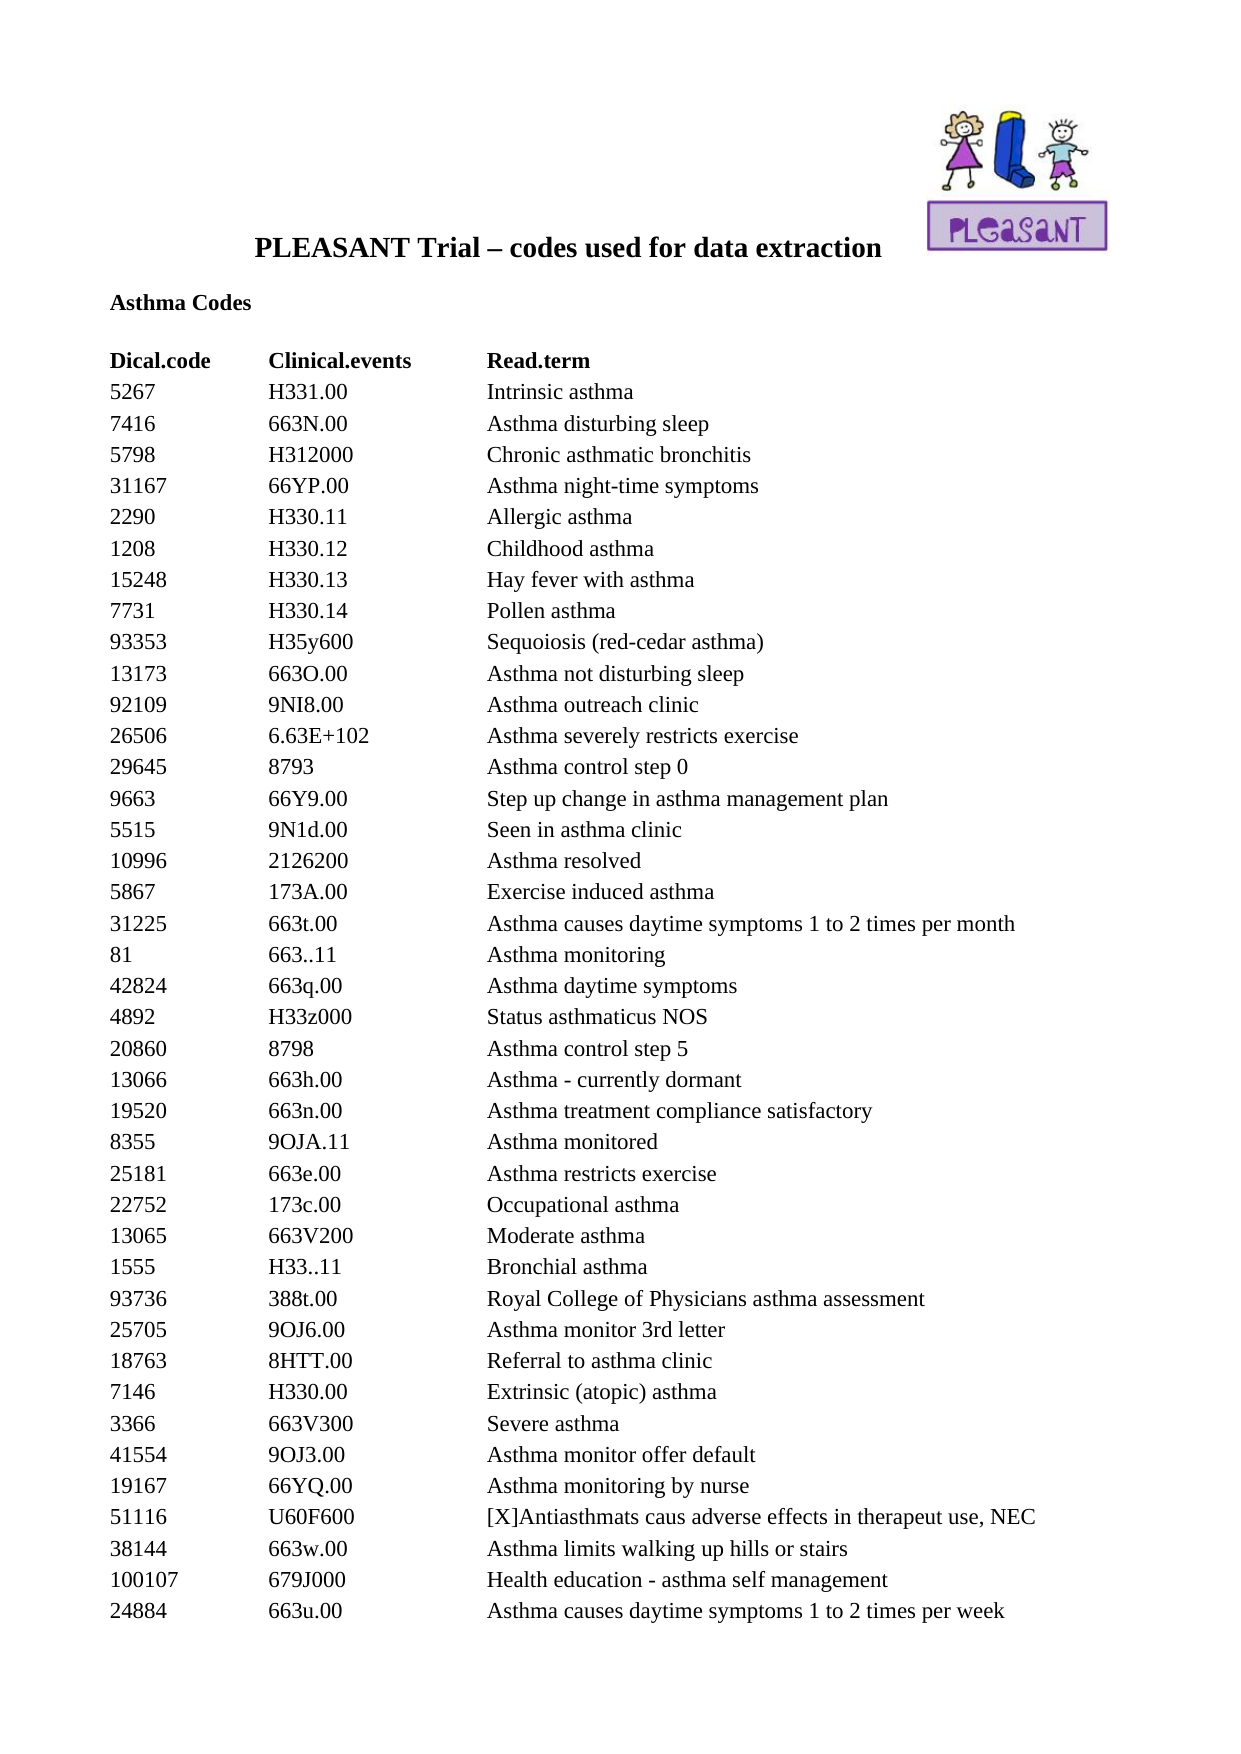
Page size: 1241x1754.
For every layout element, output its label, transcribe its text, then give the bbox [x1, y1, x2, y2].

table_cell Asthma monitor offer default [475, 1436, 1163, 1467]
table_cell 663V200 [257, 1217, 475, 1248]
table_cell Asthma causes daytime symptoms 1 to 2 times per week [475, 1592, 1163, 1623]
table_cell Asthma restricts exercise [475, 1155, 1163, 1186]
table_cell 18763 [98, 1342, 257, 1373]
table_cell Intrinsic asthma [475, 374, 1163, 405]
table_cell 663w.00 [257, 1530, 475, 1561]
table_cell Referral to asthma clinic [475, 1342, 1163, 1373]
table_cell 173A.00 [257, 874, 475, 905]
table_cell Asthma disturbing sleep [475, 405, 1163, 436]
table_cell 9NI8.00 [257, 686, 475, 717]
table_cell 2126200 [257, 842, 475, 873]
table_cell 5267 [98, 374, 257, 405]
table_cell Asthma causes daytime symptoms 1 to 2 times per month [475, 905, 1163, 936]
table_cell Allergic asthma [475, 499, 1163, 530]
table_cell Dical.code [98, 342, 257, 373]
table_cell 19167 [98, 1467, 257, 1498]
table_cell 5798 [98, 436, 257, 467]
table_cell Severe asthma [475, 1405, 1163, 1436]
table_cell Sequoiosis (red-cedar asthma) [475, 624, 1163, 655]
table_cell Asthma not disturbing sleep [475, 655, 1163, 686]
table_cell Clinical.events [257, 342, 475, 373]
table_cell Asthma outreach clinic [475, 686, 1163, 717]
table_cell 8798 [257, 1030, 475, 1061]
table_cell H330.00 [257, 1374, 475, 1405]
table_cell Asthma severely restricts exercise [475, 717, 1163, 748]
table_cell 41554 [98, 1436, 257, 1467]
table_cell H330.13 [257, 561, 475, 592]
table_cell H330.14 [257, 592, 475, 623]
table_cell Asthma monitoring [475, 936, 1163, 967]
table_cell Exercise induced asthma [475, 874, 1163, 905]
table_cell Status asthmaticus NOS [475, 999, 1163, 1030]
table_cell 13066 [98, 1061, 257, 1092]
table_cell Asthma control step 5 [475, 1030, 1163, 1061]
table_cell H330.11 [257, 499, 475, 530]
table_cell 3366 [98, 1405, 257, 1436]
table_cell 20860 [98, 1030, 257, 1061]
table_cell 26506 [98, 717, 257, 748]
table_cell 663N.00 [257, 405, 475, 436]
table_cell 92109 [98, 686, 257, 717]
table_cell 38144 [98, 1530, 257, 1561]
table_cell 7731 [98, 592, 257, 623]
table_cell 679J000 [257, 1561, 475, 1592]
table_cell Asthma resolved [475, 842, 1163, 873]
table_cell 13065 [98, 1217, 257, 1248]
table_cell 7146 [98, 1374, 257, 1405]
table_cell Childhood asthma [475, 530, 1163, 561]
table_cell 1555 [98, 1249, 257, 1280]
table_cell 31167 [98, 467, 257, 498]
table_cell 93353 [98, 624, 257, 655]
table_cell 663h.00 [257, 1061, 475, 1092]
table_cell 13173 [98, 655, 257, 686]
table_cell Asthma monitored [475, 1124, 1163, 1155]
table_cell 9663 [98, 780, 257, 811]
table_cell 6.63E+102 [257, 717, 475, 748]
table_header Asthma Codes [98, 290, 1163, 342]
table_cell Chronic asthmatic bronchitis [475, 436, 1163, 467]
table_cell 663e.00 [257, 1155, 475, 1186]
table_cell Health education - asthma self management [475, 1561, 1163, 1592]
table_cell Pollen asthma [475, 592, 1163, 623]
table_cell 66Y9.00 [257, 780, 475, 811]
table_cell 8793 [257, 749, 475, 780]
table_cell 663V300 [257, 1405, 475, 1436]
table_cell 51116 [98, 1499, 257, 1530]
table_cell 66YP.00 [257, 467, 475, 498]
table_cell 173c.00 [257, 1186, 475, 1217]
table_cell 663..11 [257, 936, 475, 967]
table_cell Bronchial asthma [475, 1249, 1163, 1280]
table_cell Asthma night-time symptoms [475, 467, 1163, 498]
table_cell 4892 [98, 999, 257, 1030]
table_cell 25705 [98, 1311, 257, 1342]
table_cell 100107 [98, 1561, 257, 1592]
table_cell Occupational asthma [475, 1186, 1163, 1217]
picture [926, 88, 1123, 258]
table_cell H331.00 [257, 374, 475, 405]
table_cell Asthma monitoring by nurse [475, 1467, 1163, 1498]
table_cell Asthma daytime symptoms [475, 967, 1163, 998]
table_cell 10996 [98, 842, 257, 873]
table_cell 42824 [98, 967, 257, 998]
table_cell Asthma limits walking up hills or stairs [475, 1530, 1163, 1561]
table_cell 5867 [98, 874, 257, 905]
table_cell 2290 [98, 499, 257, 530]
table_cell H35y600 [257, 624, 475, 655]
table_cell Seen in asthma clinic [475, 811, 1163, 842]
table_cell 5515 [98, 811, 257, 842]
table_cell 388t.00 [257, 1280, 475, 1311]
table_cell 7416 [98, 405, 257, 436]
table_cell 663n.00 [257, 1092, 475, 1123]
table_cell Asthma - currently dormant [475, 1061, 1163, 1092]
table_cell 22752 [98, 1186, 257, 1217]
table_cell U60F600 [257, 1499, 475, 1530]
table_cell Read.term [475, 342, 1163, 373]
table_cell 663t.00 [257, 905, 475, 936]
table_cell 8355 [98, 1124, 257, 1155]
table_cell 19520 [98, 1092, 257, 1123]
table_cell 15248 [98, 561, 257, 592]
table_cell 93736 [98, 1280, 257, 1311]
table_cell 663q.00 [257, 967, 475, 998]
table_cell 9OJA.11 [257, 1124, 475, 1155]
table_cell 663u.00 [257, 1592, 475, 1623]
table_cell H33z000 [257, 999, 475, 1030]
table_cell 31225 [98, 905, 257, 936]
table_cell 9N1d.00 [257, 811, 475, 842]
table_cell H33..11 [257, 1249, 475, 1280]
table_cell 66YQ.00 [257, 1467, 475, 1498]
table_cell Asthma treatment compliance satisfactory [475, 1092, 1163, 1123]
table_cell 8HTT.00 [257, 1342, 475, 1373]
table_cell 29645 [98, 749, 257, 780]
table_cell 663O.00 [257, 655, 475, 686]
table_cell Royal College of Physicians asthma assessment [475, 1280, 1163, 1311]
table_cell 1208 [98, 530, 257, 561]
table_cell Extrinsic (atopic) asthma [475, 1374, 1163, 1405]
table_cell 81 [98, 936, 257, 967]
table_cell Hay fever with asthma [475, 561, 1163, 592]
table_cell H312000 [257, 436, 475, 467]
table_cell 9OJ3.00 [257, 1436, 475, 1467]
table_cell Moderate asthma [475, 1217, 1163, 1248]
table_cell [X]Antiasthmats caus adverse effects in therapeut use, NEC [475, 1499, 1163, 1530]
table_cell H330.12 [257, 530, 475, 561]
table_cell 24884 [98, 1592, 257, 1623]
text PLEASANT Trial – codes used for data extraction [89, 89, 1122, 264]
table_cell Step up change in asthma management plan [475, 780, 1163, 811]
table_cell Asthma monitor 3rd letter [475, 1311, 1163, 1342]
table_cell Asthma control step 0 [475, 749, 1163, 780]
table_cell 9OJ6.00 [257, 1311, 475, 1342]
table_cell 25181 [98, 1155, 257, 1186]
